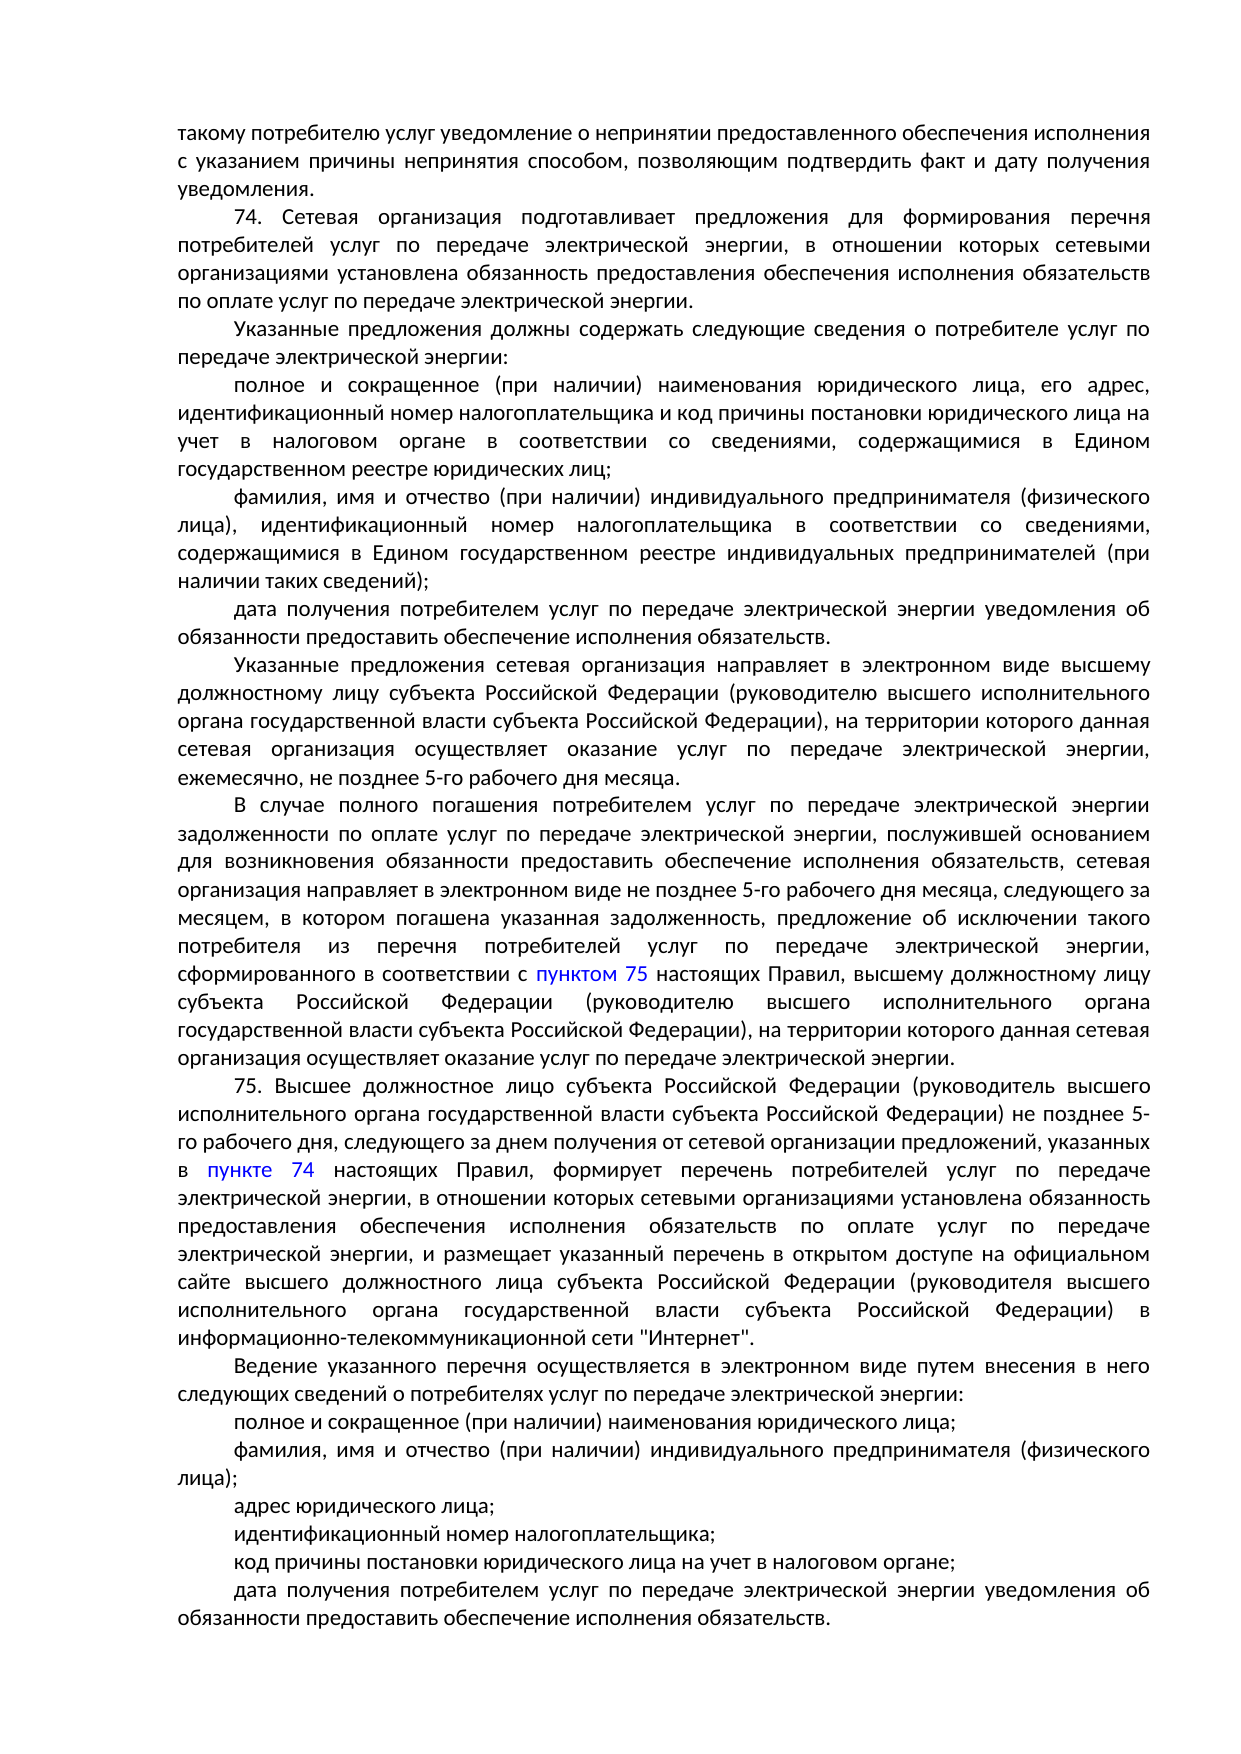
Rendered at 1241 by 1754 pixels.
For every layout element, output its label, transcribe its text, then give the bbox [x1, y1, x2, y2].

text 75. Высшее должностное лицо субъекта Российской Федерации (руководитель высшего исполнительного органа государственной власти субъекта Российской Федерации) не позднее 5-го рабочего дня, следующего за днем получения от сетевой организации предложений, указанных в пункте 74 настоящих Правил, формирует перечень потребителей услуг по передаче электрической энергии, в отношении которых сетевыми организациями установлена обязанность предоставления обеспечения исполнения обязательств по оплате услуг по передаче электрической энергии, и размещает указанный перечень в открытом доступе на официальном сайте высшего должностного лица субъекта Российской Федерации (руководителя высшего исполнительного органа государственной власти субъекта Российской Федерации) в информационно-телекоммуникационной сети "Интернет". [177, 1071, 1152, 1351]
text идентификационный номер налогоплательщика; [177, 1519, 1152, 1547]
text дата получения потребителем услуг по передаче электрической энергии уведомления об обязанности предоставить обеспечение исполнения обязательств. [177, 1575, 1152, 1631]
text Ведение указанного перечня осуществляется в электронном виде путем внесения в него следующих сведений о потребителях услуг по передаче электрической энергии: [177, 1351, 1152, 1407]
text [177, 118, 1152, 202]
text фамилия, имя и отчество (при наличии) индивидуального предпринимателя (физического лица); [177, 1435, 1152, 1491]
text дата получения потребителем услуг по передаче электрической энергии уведомления об обязанности предоставить обеспечение исполнения обязательств. [177, 594, 1152, 651]
text полное и сокращенное (при наличии) наименования юридического лица, его адрес, идентификационный номер налогоплательщика и код причины постановки юридического лица на учет в налоговом органе в соответствии со сведениями, содержащимися в Едином государственном реестре юридических лиц; [177, 370, 1152, 482]
text В случае полного погашения потребителем услуг по передаче электрической энергии задолженности по оплате услуг по передаче электрической энергии, послужившей основанием для возникновения обязанности предоставить обеспечение исполнения обязательств, сетевая организация направляет в электронном виде не позднее 5-го рабочего дня месяца, следующего за месяцем, в котором погашена указанная задолженность, предложение об исключении такого потребителя из перечня потребителей услуг по передаче электрической энергии, сформированного в соответствии с пунктом 75 настоящих Правил, высшему должностному лицу субъекта Российской Федерации (руководителю высшего исполнительного органа государственной власти субъекта Российской Федерации), на территории которого данная сетевая организация осуществляет оказание услуг по передаче электрической энергии. [177, 791, 1152, 1071]
text 74. Сетевая организация подготавливает предложения для формирования перечня потребителей услуг по передаче электрической энергии, в отношении которых сетевыми организациями установлена обязанность предоставления обеспечения исполнения обязательств по оплате услуг по передаче электрической энергии. [177, 202, 1152, 314]
text полное и сокращенное (при наличии) наименования юридического лица; [177, 1407, 1152, 1435]
text адрес юридического лица; [177, 1491, 1152, 1519]
text код причины постановки юридического лица на учет в налоговом органе; [177, 1547, 1152, 1575]
text Указанные предложения должны содержать следующие сведения о потребителе услуг по передаче электрической энергии: [177, 314, 1152, 370]
text фамилия, имя и отчество (при наличии) индивидуального предпринимателя (физического лица), идентификационный номер налогоплательщика в соответствии со сведениями, содержащимися в Едином государственном реестре индивидуальных предпринимателей (при наличии таких сведений); [177, 482, 1152, 594]
text Указанные предложения сетевая организация направляет в электронном виде высшему должностному лицу субъекта Российской Федерации (руководителю высшего исполнительного органа государственной власти субъекта Российской Федерации), на территории которого данная сетевая организация осуществляет оказание услуг по передаче электрической энергии, ежемесячно, не позднее 5-го рабочего дня месяца. [177, 651, 1152, 791]
